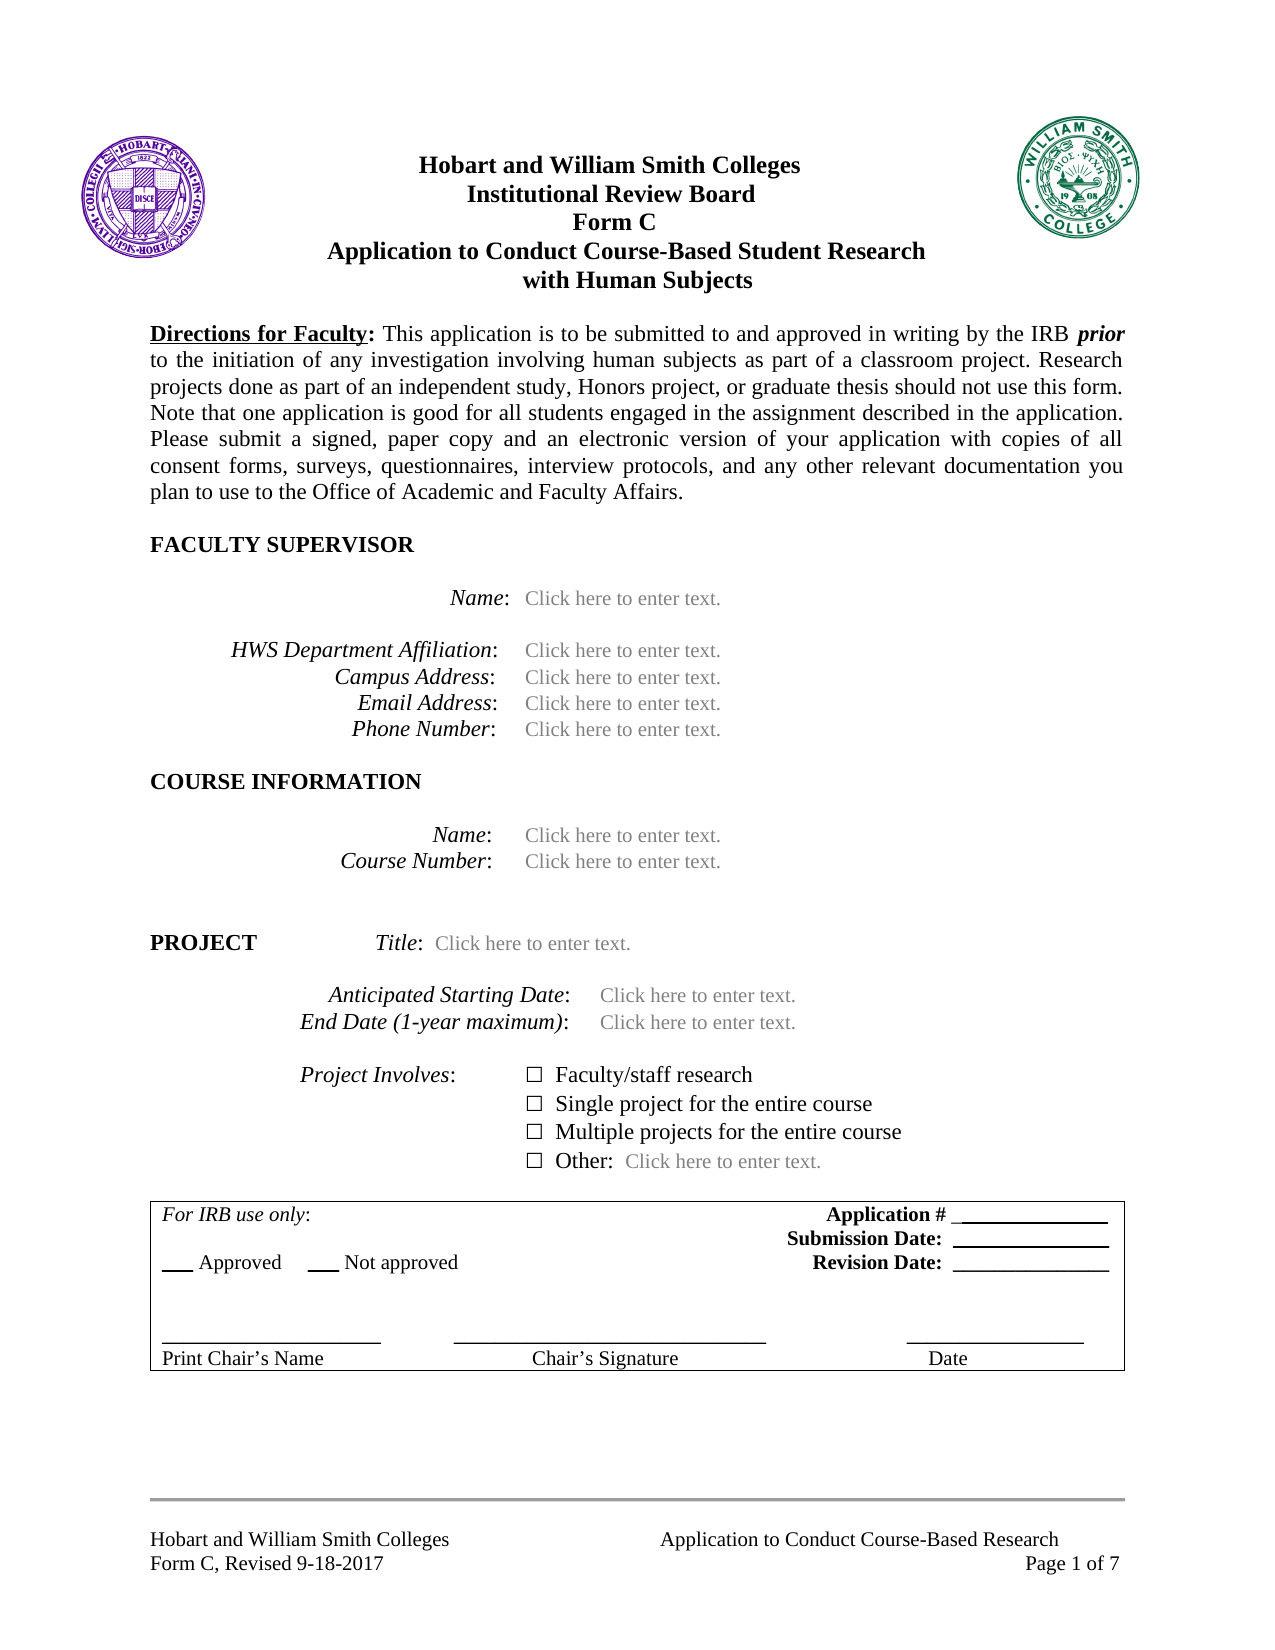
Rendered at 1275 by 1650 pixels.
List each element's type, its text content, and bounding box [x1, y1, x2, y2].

text Form C [150, 207, 1125, 236]
text Name: [375, 584, 1125, 610]
text Directions for Faculty: This application is to be submitted to and approved in writing by the IRB prior to the initiation of any investigation involving human subjects as part of a classroom project. Research projects done as part of an independent study, Honors project, or graduate thesis should not use this form. Note that one application is good for all students engaged in the assignment described in the application. Please submit a signed, paper copy and an electronic version of your application with copies of all consent forms, surveys, questionnaires, interview protocols, and any other relevant documentation you plan to use to the Office of Academic and Faculty Affairs. [150, 320, 1125, 504]
text Institutional Review Board [150, 179, 1125, 207]
table_header For IRB use only: Application # _______________ Submission Date: _______________ ___ Approved ___ Not approved Revision Date: _______________ _____________________ ______________________________ _________________ Print Chair’s Name Chair’s Signature Date [151, 1202, 1124, 1370]
text Hobart and William Smith Colleges [150, 150, 1125, 179]
text FACULTY SUPERVISOR [150, 531, 1125, 557]
text Anticipated Starting Date: [150, 981, 1125, 1008]
text Application to Conduct Course-Based Student Research [150, 236, 1125, 265]
text End Date (1-year maximum): [150, 1008, 1125, 1034]
text Course Number: [150, 847, 1125, 873]
text Campus Address: [150, 663, 1125, 689]
text PROJECT Title: [150, 929, 1125, 955]
text Other: [150, 1146, 1125, 1174]
text Project Involves: Faculty/staff research [150, 1060, 1125, 1089]
text Email Address: [150, 689, 1125, 715]
text HWS Department Affiliation: [150, 636, 1125, 663]
text Name: [150, 821, 1125, 847]
text with Human Subjects [150, 265, 1125, 294]
text COURSE INFORMATION [150, 768, 1125, 794]
text Single project for the entire course [450, 1089, 1125, 1117]
text Phone Number: [150, 715, 1125, 742]
text Multiple projects for the entire course [150, 1117, 1125, 1146]
